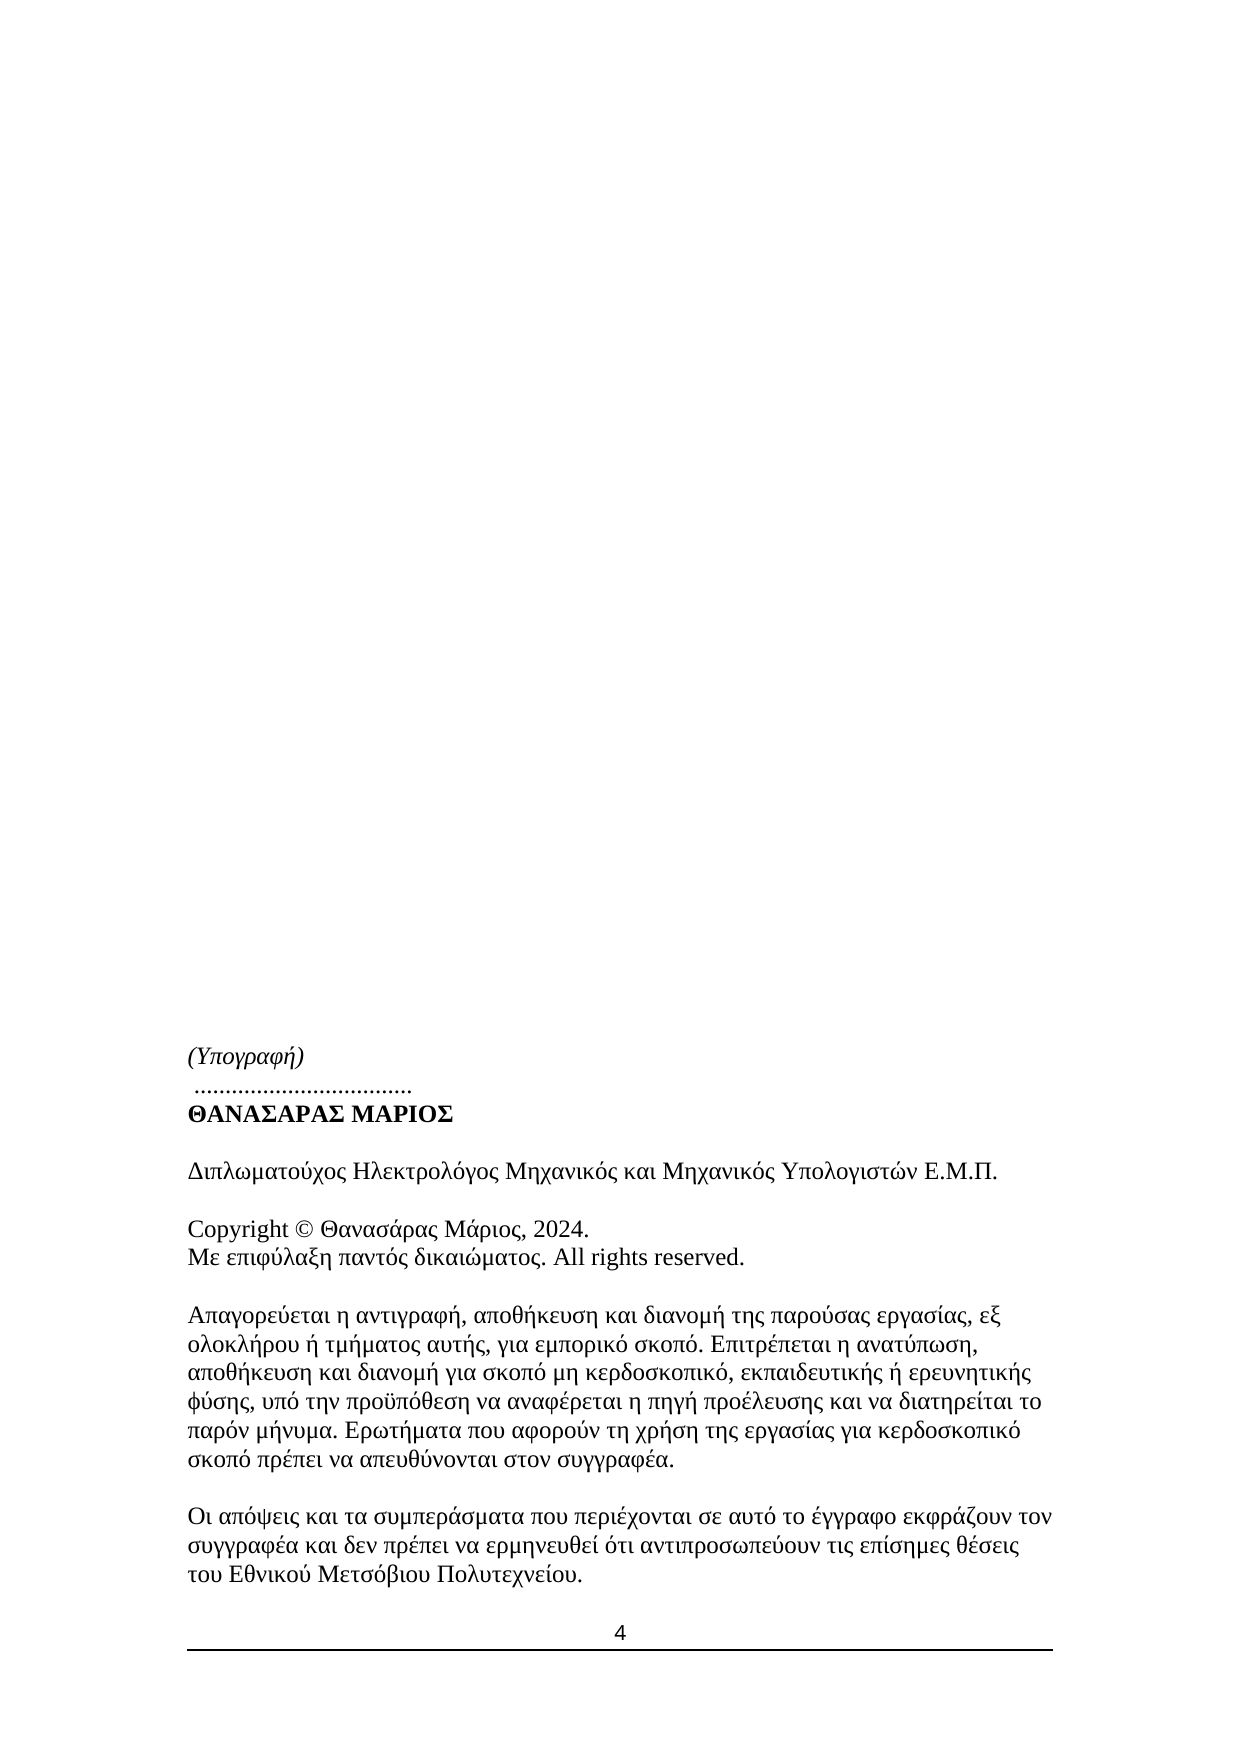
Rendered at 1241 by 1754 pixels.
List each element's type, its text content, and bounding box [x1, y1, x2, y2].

text (Υπογραφή) [187, 1041, 1053, 1070]
text Copyright © Θανασάρας Μάριος, 2024. [187, 1214, 1053, 1242]
text Απαγορεύεται η αντιγραφή, αποθήκευση και διανομή της παρούσας εργασίας, εξ ολοκλήρου ή τμήματος αυτής, για εμπορικό σκοπό. Επιτρέπεται η ανατύπωση, αποθήκευση και διανομή για σκοπό μη κερδοσκοπικό, εκπαιδευτικής ή ερευνητικής ϕύσης, υπό την προϋπόθεση να αναφέρεται η πηγή προέλευσης και να διατηρείται το παρόν μήνυμα. Ερωτήματα που αφορούν τη χρήση της εργασίας για κερδοσκοπικό σκοπό πρέπει να απευθύνονται στον συγγραφέα. [187, 1300, 1053, 1472]
text Με επιφύλαξη παντός δικαιώματος. All rights reserved. [187, 1242, 1053, 1271]
text ................................... [187, 1070, 1053, 1099]
text Διπλωματούχος Ηλεκτρολόγος Μηχανικός και Μηχανικός Υπολογιστών Ε.Μ.Π. [187, 1156, 1053, 1185]
text ΘΑΝΑΣΑΡΑΣ ΜΑΡΙΟΣ [187, 1099, 1053, 1127]
text Οι απόψεις και τα συμπεράσματα που περιέχονται σε αυτό το έγγραφο εκφράζουν τον συγγραφέα και δεν πρέπει να ερμηνευθεί ότι αντιπροσωπεύουν τις επίσημες θέσεις του Εθνικού Μετσόβιου Πολυτεχνείου. [187, 1501, 1053, 1587]
